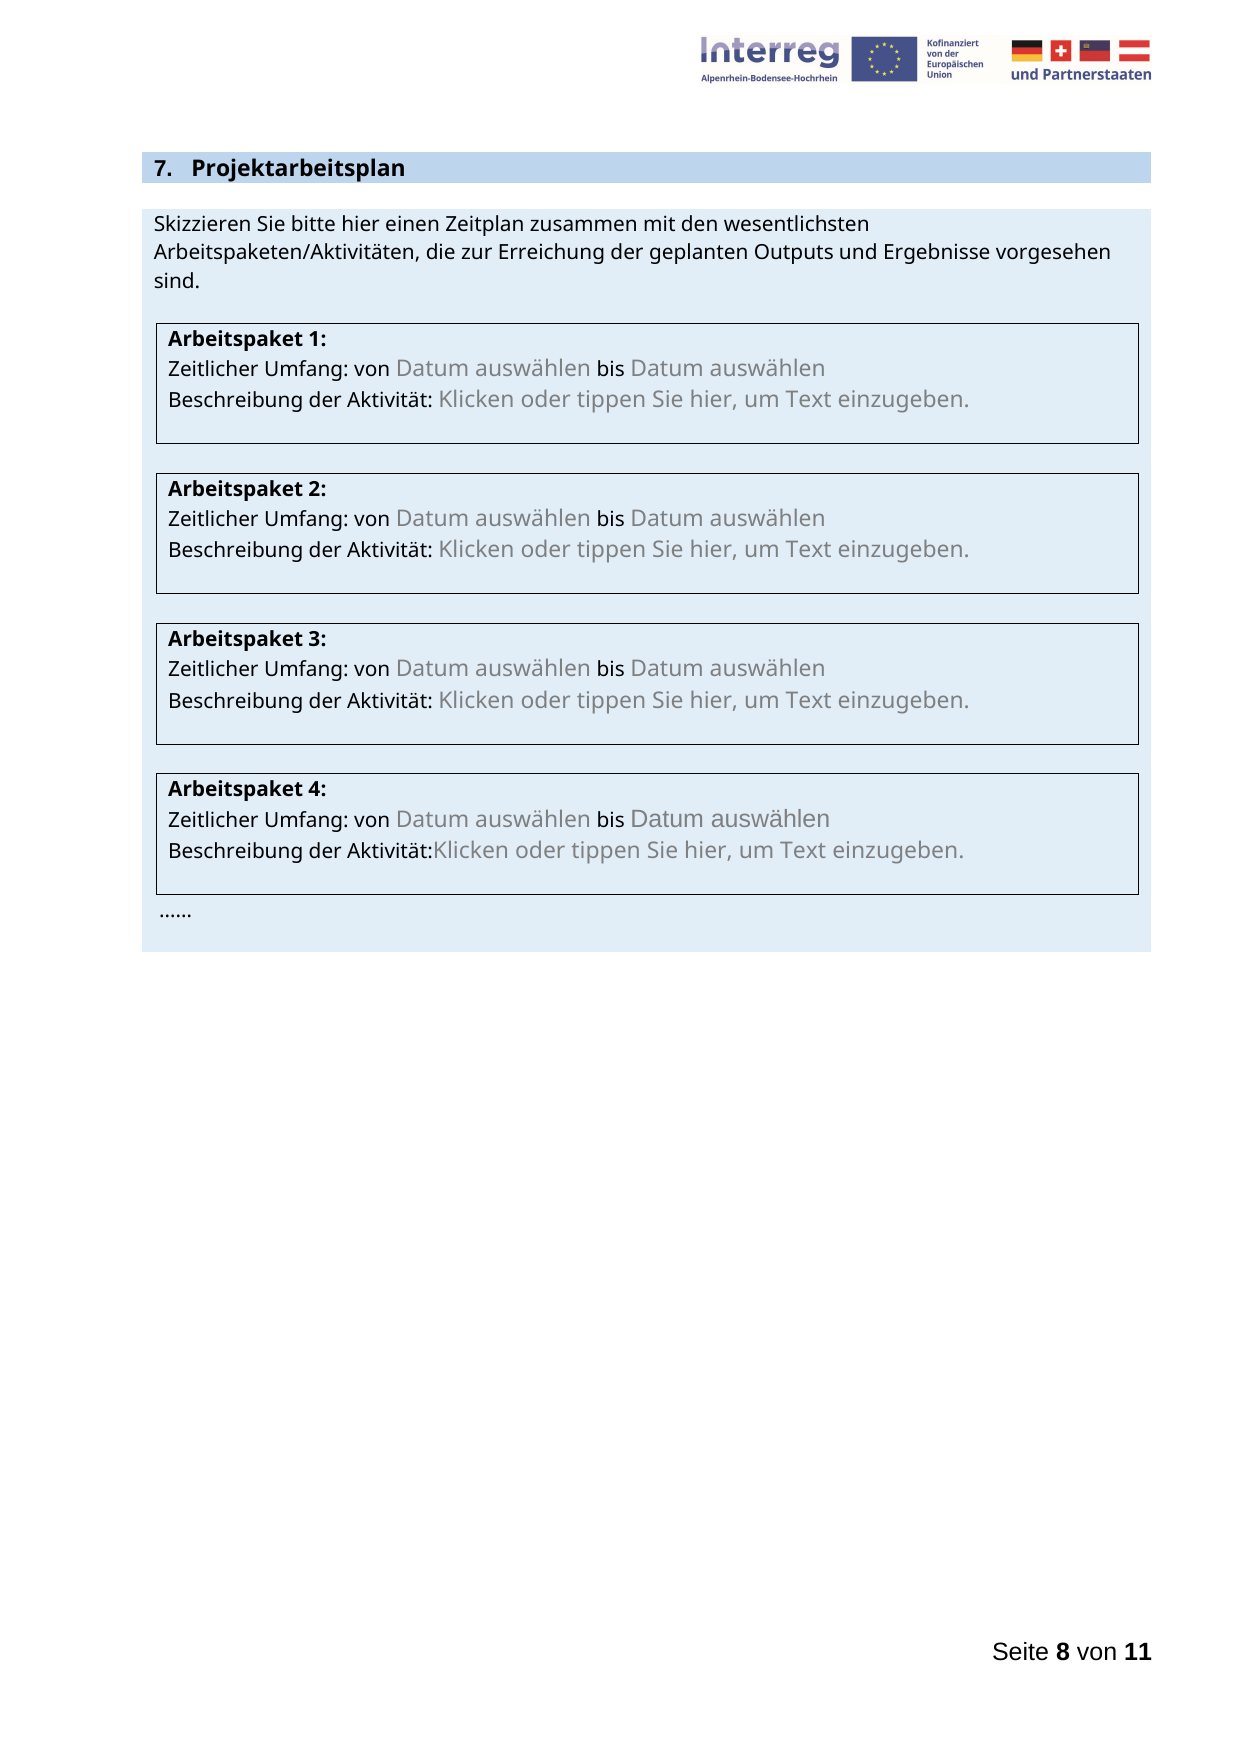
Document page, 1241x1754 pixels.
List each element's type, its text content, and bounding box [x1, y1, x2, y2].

picture [701, 35, 1152, 84]
table_header Skizzieren Sie bitte hier einen Zeitplan zusammen mit den wesentlichsten Arbeitspaketen/Aktivitäten, die zur Erreichung der geplanten Outputs und Ergebnisse vorgesehen sind. …… [142, 209, 1151, 952]
table_header Projektarbeitsplan [142, 152, 1151, 183]
